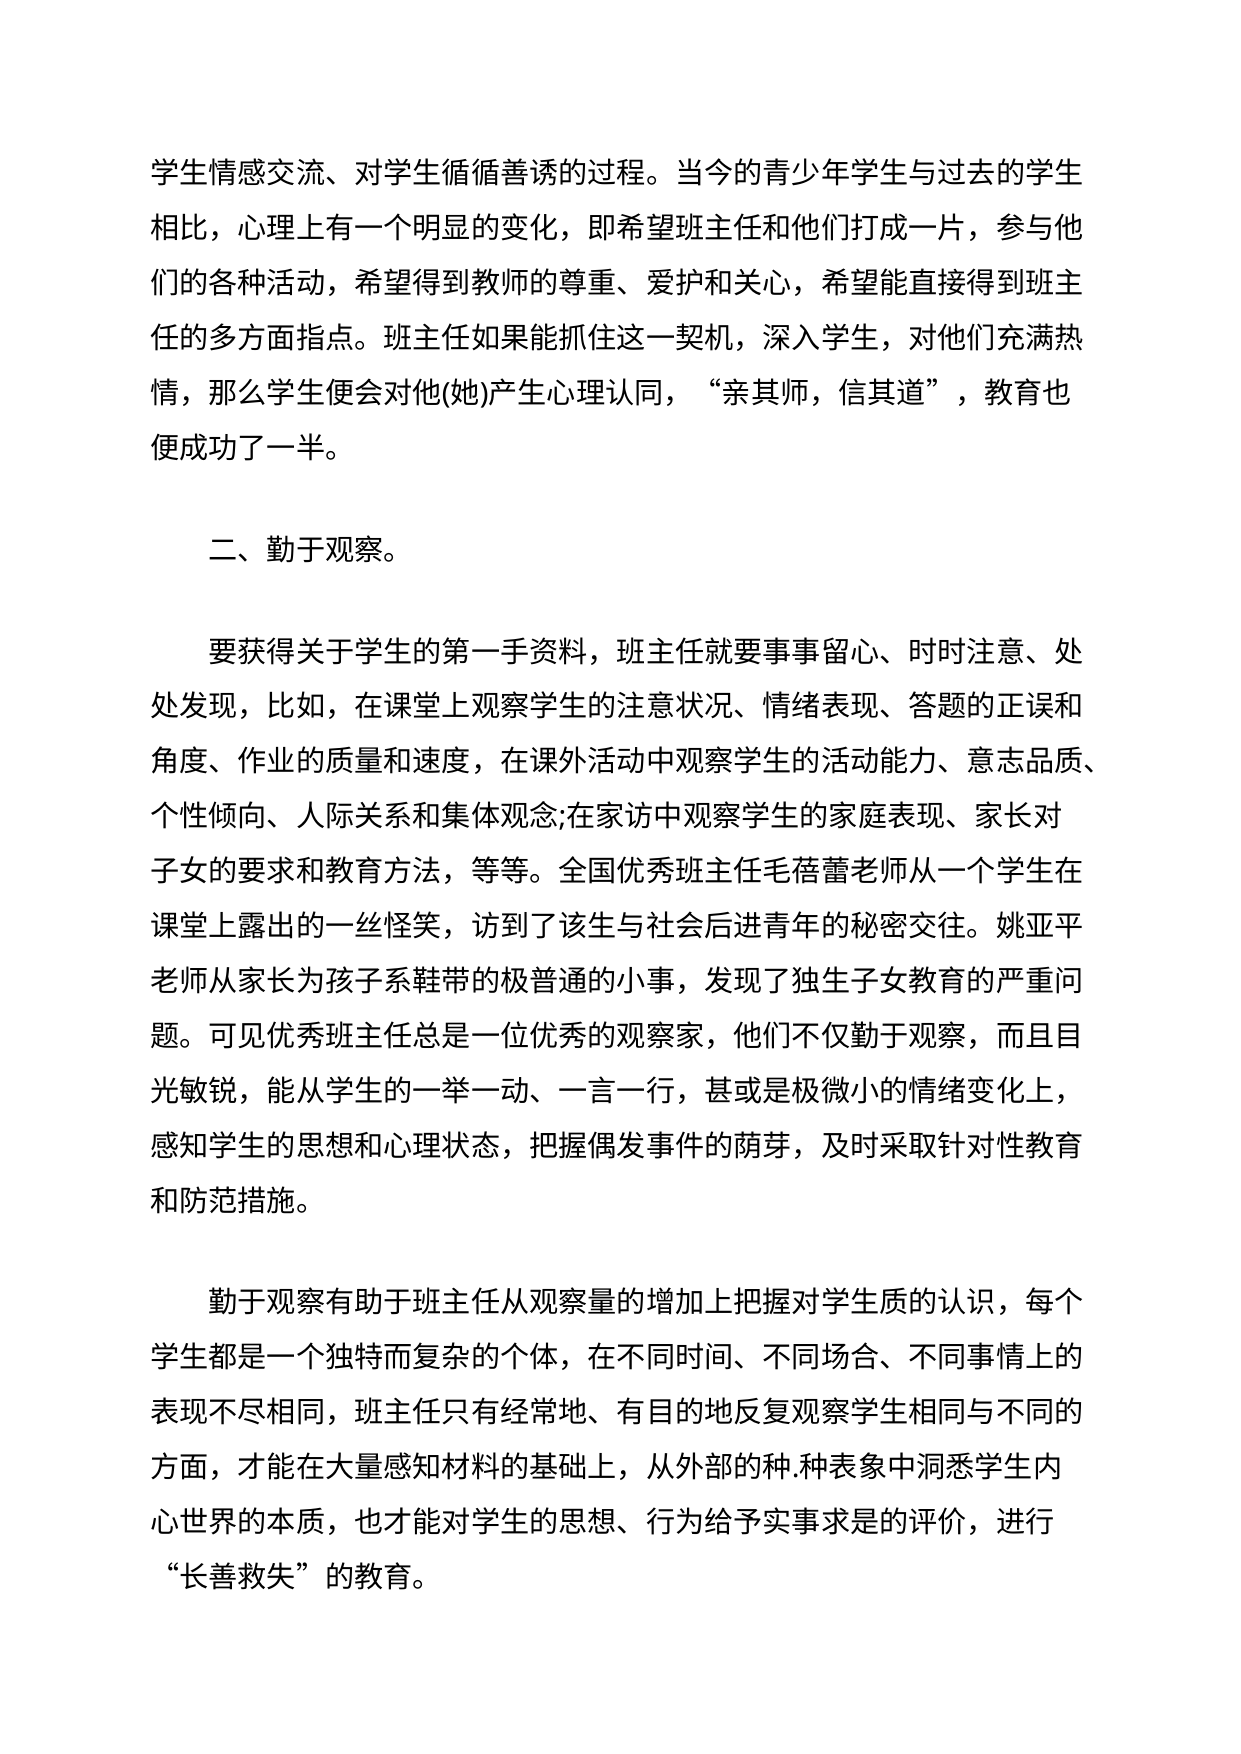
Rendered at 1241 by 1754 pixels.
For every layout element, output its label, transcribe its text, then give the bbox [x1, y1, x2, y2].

text 勤于观察有助于班主任从观察量的增加上把握对学生质的认识，每个学生都是一个独特而复杂的个体，在不同时间、不同场合、不同事情上的表现不尽相同，班主任只有经常地、有目的地反复观察学生相同与不同的方面，才能在大量感知材料的基础上，从外部的种.种表象中洞悉学生内心世界的本质，也才能对学生的思想、行为给予实事求是的评价，进行“长善救失”的教育。 [150, 1279, 1090, 1596]
text 要获得关于学生的第一手资料，班主任就要事事留心、时时注意、处处发现，比如，在课堂上观察学生的注意状况、情绪表现、答题的正误和角度、作业的质量和速度，在课外活动中观察学生的活动能力、意志品质、个性倾向、人际关系和集体观念;在家访中观察学生的家庭表现、家长对子女的要求和教育方法，等等。全国优秀班主任毛蓓蕾老师从一个学生在课堂上露出的一丝怪笑，访到了该生与社会后进青年的秘密交往。姚亚平老师从家长为孩子系鞋带的极普通的小事，发现了独生子女教育的严重问题。可见优秀班主任总是一位优秀的观察家，他们不仅勤于观察，而且目光敏锐，能从学生的一举一动、一言一行，甚或是极微小的情绪变化上，感知学生的思想和心理状态，把握偶发事件的荫芽，及时采取针对性教育和防范措施。 [150, 628, 1090, 1219]
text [150, 150, 1090, 467]
text 二、勤于观察。 [150, 526, 1090, 569]
